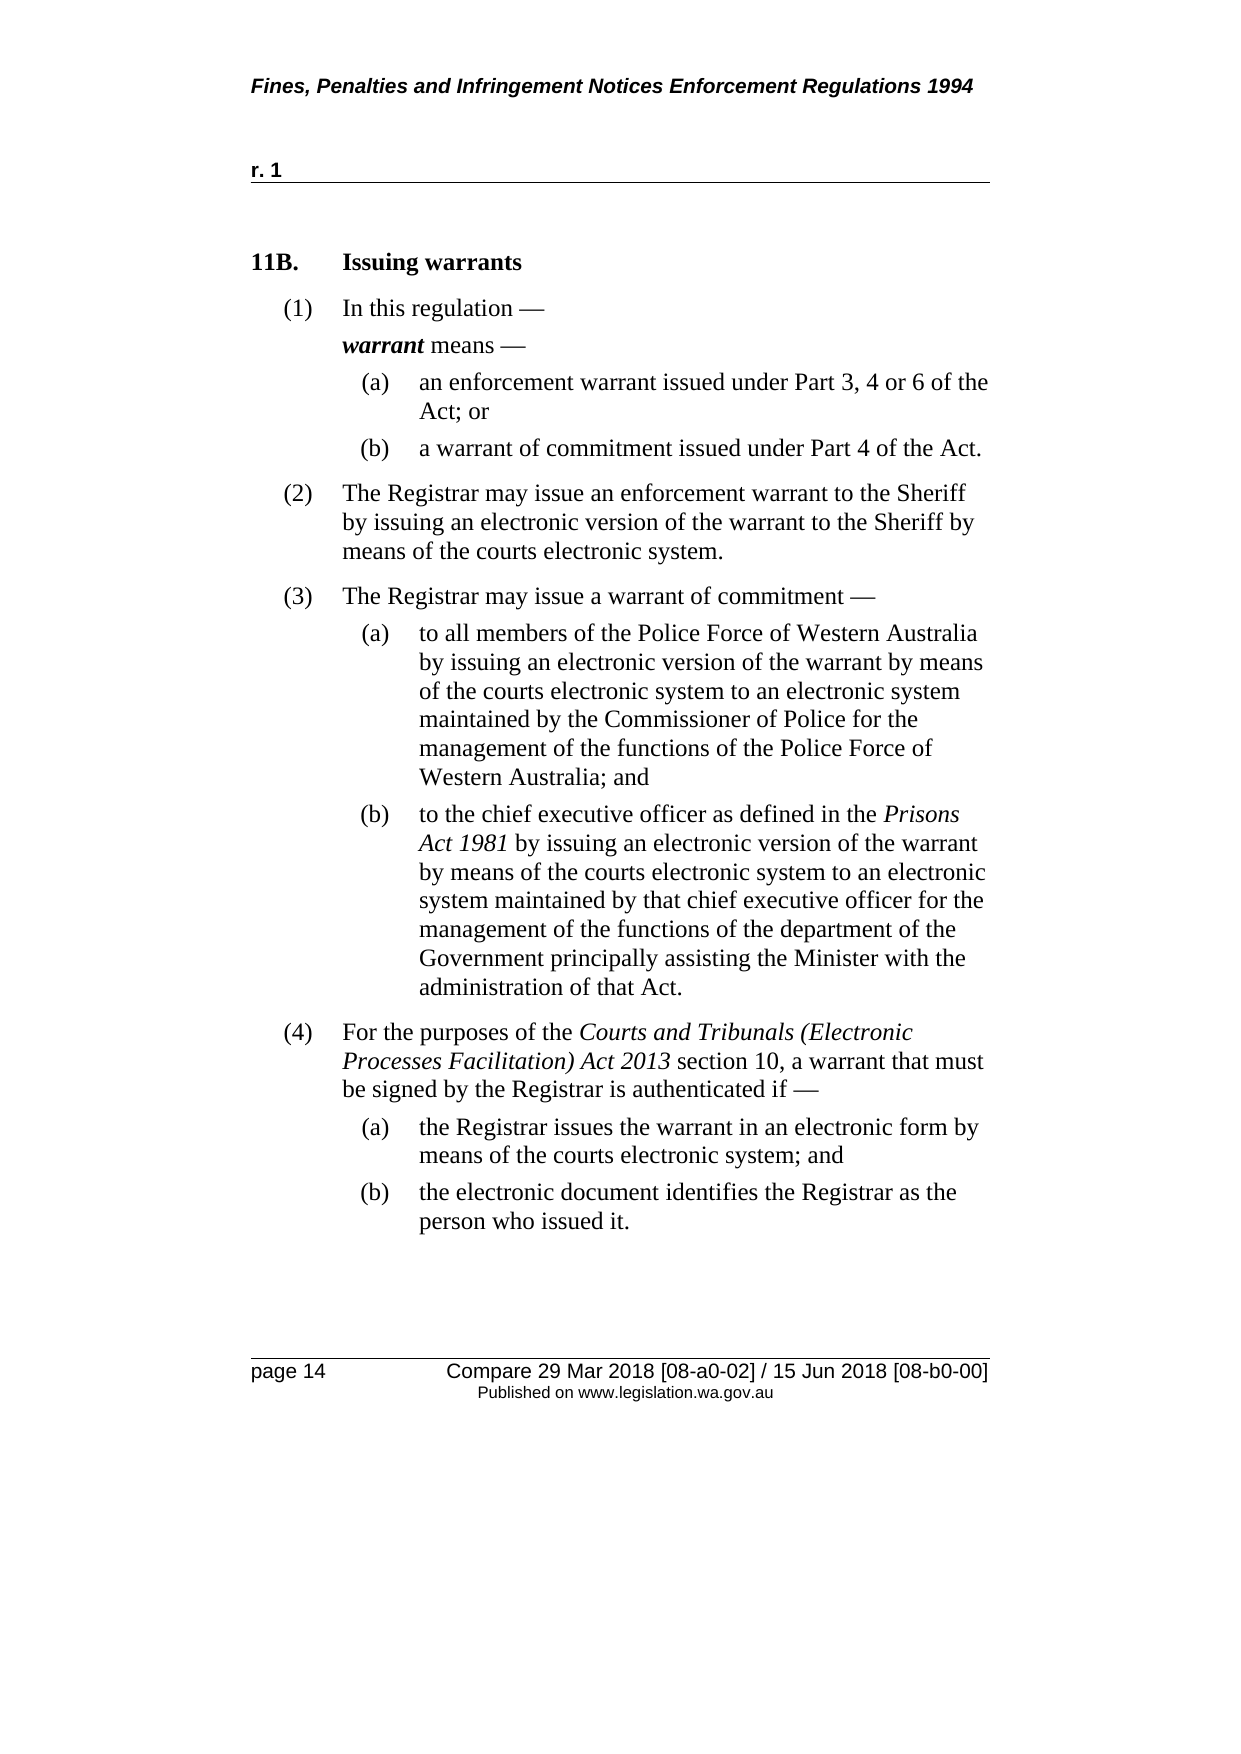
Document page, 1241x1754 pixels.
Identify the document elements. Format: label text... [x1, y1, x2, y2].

text (3) The Registrar may issue a warrant of commitment — [251, 581, 990, 610]
text (a) the Registrar issues the warrant in an electronic form by means of the courts electronic system; and [251, 1112, 990, 1169]
text (b) to the chief executive officer as defined in the Prisons Act 1981 by issuing an electronic version of the warrant by means of the courts electronic system to an electronic system maintained by that chief executive officer for the management of the functions of the department of the Government principally assisting the Minister with the administration of that Act. [251, 799, 990, 1000]
text (4) For the purposes of the Courts and Tribunals (Electronic Processes Facilitation) Act 2013 section 10, a warrant that must be signed by the Registrar is authenticated if — [251, 1017, 990, 1103]
text (b) a warrant of commitment issued under Part 4 of the Act. [251, 433, 990, 462]
subtitle 11B. Issuing warrants [251, 247, 990, 276]
text (2) The Registrar may issue an enforcement warrant to the Sheriff by issuing an electronic version of the warrant to the Sheriff by means of the courts electronic system. [251, 478, 990, 564]
text (b) the electronic document identifies the Registrar as the person who issued it. [251, 1177, 990, 1235]
text warrant means — [251, 330, 990, 359]
text (a) to all members of the Police Force of Western Australia by issuing an electronic version of the warrant by means of the courts electronic system to an electronic system maintained by the Commissioner of Police for the management of the functions of the Police Force of Western Australia; and [251, 618, 990, 791]
text (a) an enforcement warrant issued under Part 3, 4 or 6 of the Act; or [251, 367, 990, 424]
text (1) In this regulation — [251, 293, 990, 322]
